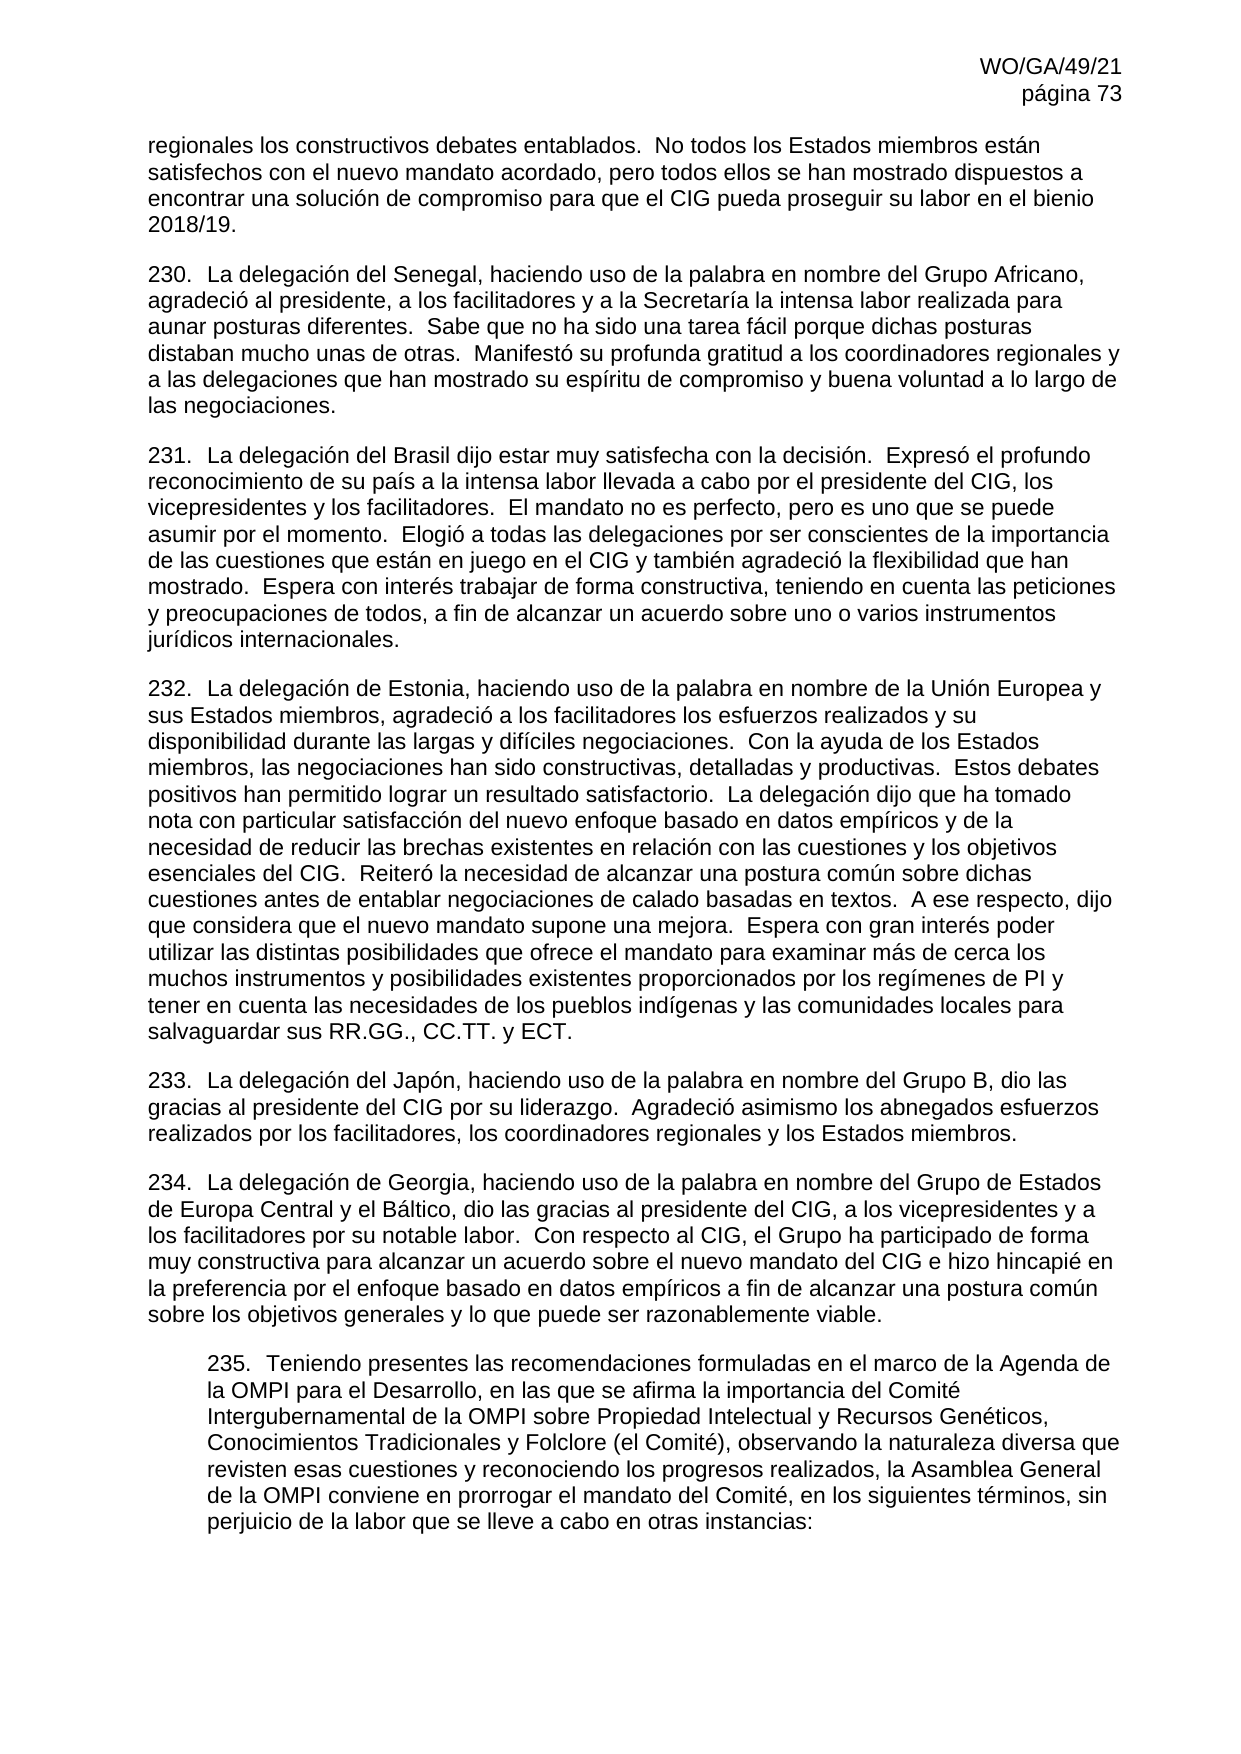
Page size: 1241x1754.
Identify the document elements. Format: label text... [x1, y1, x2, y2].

text La delegación de Georgia, haciendo uso de la palabra en nombre del Grupo de Estados de Europa Central y el Báltico, dio las gracias al presidente del CIG, a los vicepresidentes y a los facilitadores por su notable labor. Con respecto al CIG, el Grupo ha participado de forma muy constructiva para alcanzar un acuerdo sobre el nuevo mandato del CIG e hizo hincapié en la preferencia por el enfoque basado en datos empíricos a fin de alcanzar una postura común sobre los objetivos generales y lo que puede ser razonablemente viable. [148, 1169, 1122, 1327]
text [148, 132, 1122, 238]
text La delegación del Senegal, haciendo uso de la palabra en nombre del Grupo Africano, agradeció al presidente, a los facilitadores y a la Secretaría la intensa labor realizada para aunar posturas diferentes. Sabe que no ha sido una tarea fácil porque dichas posturas distaban mucho unas de otras. Manifestó su profunda gratitud a los coordinadores regionales y a las delegaciones que han mostrado su espíritu de compromiso y buena voluntad a lo largo de las negociaciones. [148, 261, 1122, 419]
text Teniendo presentes las recomendaciones formuladas en el marco de la Agenda de la OMPI para el Desarrollo, en las que se afirma la importancia del Comité Intergubernamental de la OMPI sobre Propiedad Intelectual y Recursos Genéticos, Conocimientos Tradicionales y Folclore (el Comité), observando la naturaleza diversa que revisten esas cuestiones y reconociendo los progresos realizados, la Asamblea General de la OMPI conviene en prorrogar el mandato del Comité, en los siguientes términos, sin perjuicio de la labor que se lleve a cabo en otras instancias: [207, 1350, 1122, 1535]
text La delegación de Estonia, haciendo uso de la palabra en nombre de la Unión Europea y sus Estados miembros, agradeció a los facilitadores los esfuerzos realizados y su disponibilidad durante las largas y difíciles negociaciones. Con la ayuda de los Estados miembros, las negociaciones han sido constructivas, detalladas y productivas. Estos debates positivos han permitido lograr un resultado satisfactorio. La delegación dijo que ha tomado nota con particular satisfacción del nuevo enfoque basado en datos empíricos y de la necesidad de reducir las brechas existentes en relación con las cuestiones y los objetivos esenciales del CIG. Reiteró la necesidad de alcanzar una postura común sobre dichas cuestiones antes de entablar negociaciones de calado basadas en textos. A ese respecto, dijo que considera que el nuevo mandato supone una mejora. Espera con gran interés poder utilizar las distintas posibilidades que ofrece el mandato para examinar más de cerca los muchos instrumentos y posibilidades existentes proporcionados por los regímenes de PI y tener en cuenta las necesidades de los pueblos indígenas y las comunidades locales para salvaguardar sus RR.GG., CC.TT. y ECT. [148, 675, 1122, 1044]
text La delegación del Japón, haciendo uso de la palabra en nombre del Grupo B, dio las gracias al presidente del CIG por su liderazgo. Agradeció asimismo los abnegados esfuerzos realizados por los facilitadores, los coordinadores regionales y los Estados miembros. [148, 1067, 1122, 1146]
text La delegación del Brasil dijo estar muy satisfecha con la decisión. Expresó el profundo reconocimiento de su país a la intensa labor llevada a cabo por el presidente del CIG, los vicepresidentes y los facilitadores. El mandato no es perfecto, pero es uno que se puede asumir por el momento. Elogió a todas las delegaciones por ser conscientes de la importancia de las cuestiones que están en juego en el CIG y también agradeció la flexibilidad que han mostrado. Espera con interés trabajar de forma constructiva, teniendo en cuenta las peticiones y preocupaciones de todos, a fin de alcanzar un acuerdo sobre uno o varios instrumentos jurídicos internacionales. [148, 442, 1122, 652]
